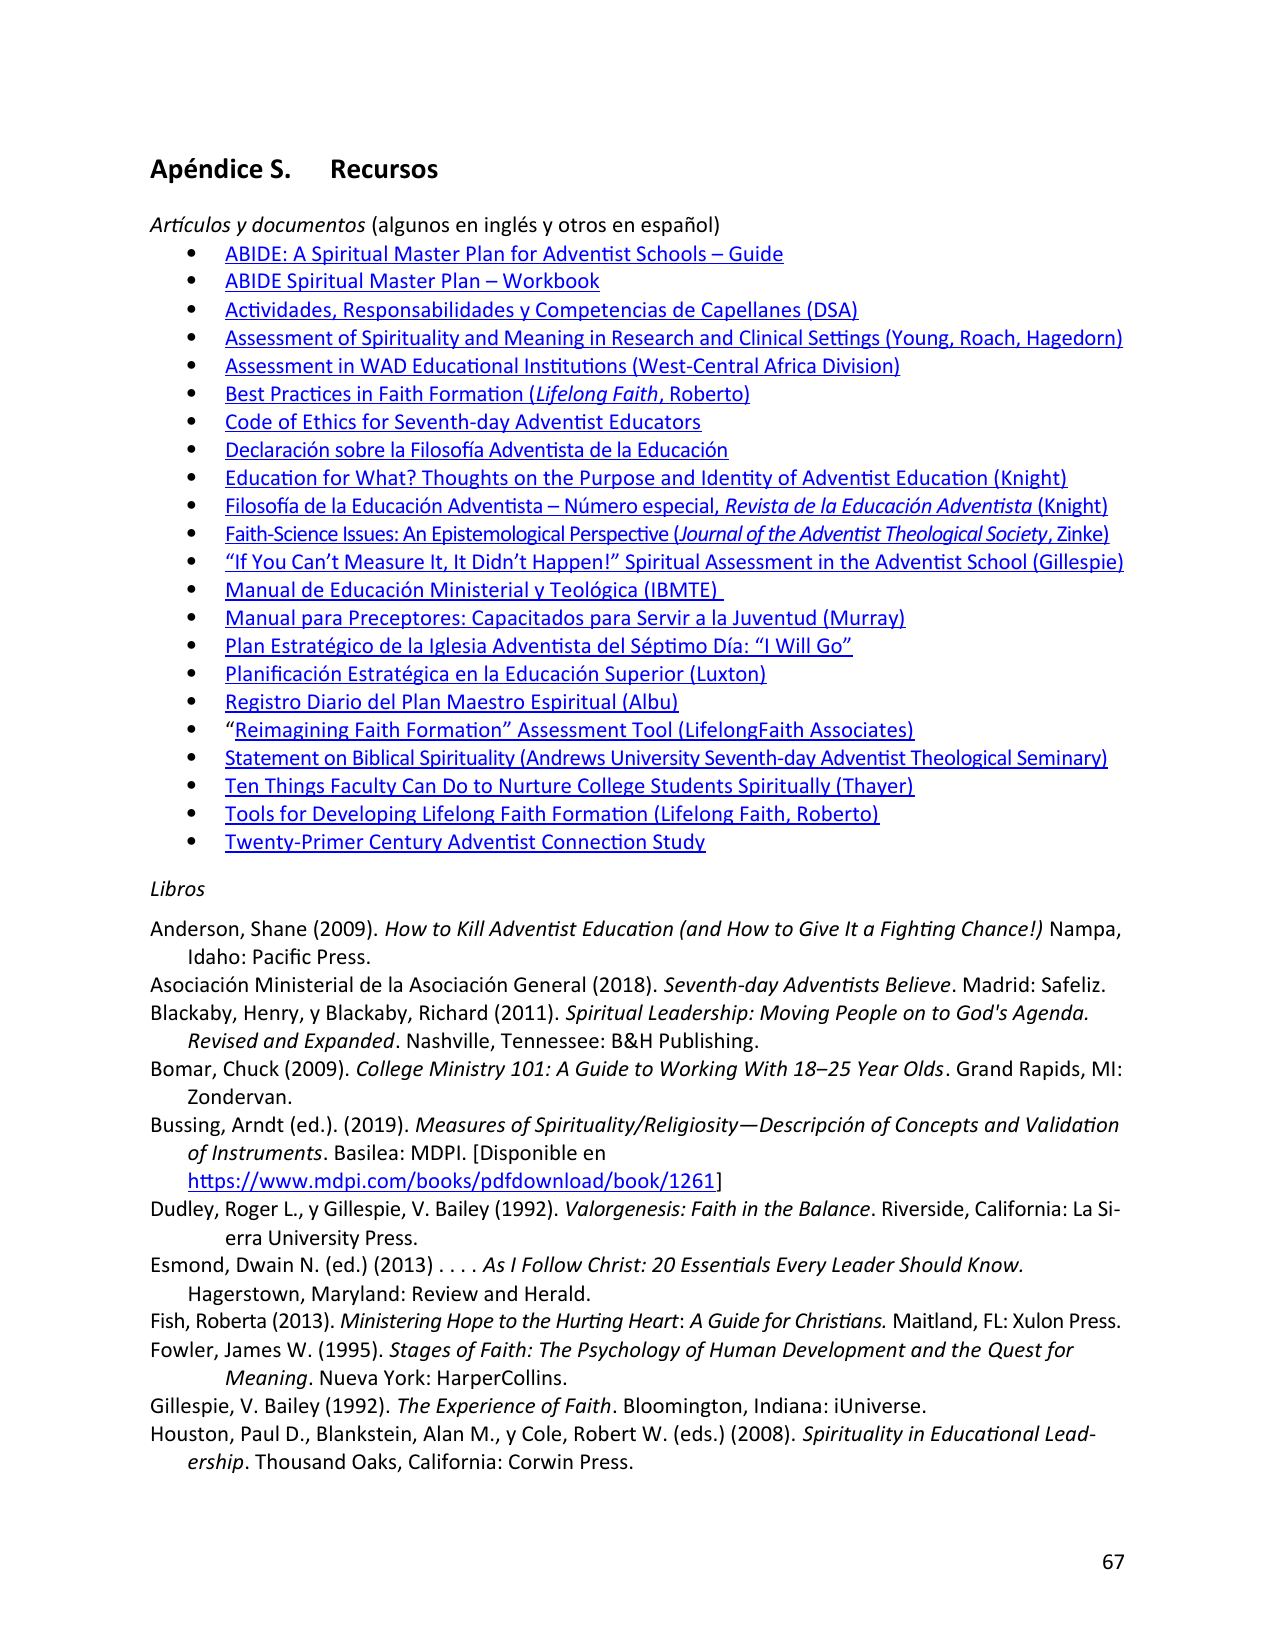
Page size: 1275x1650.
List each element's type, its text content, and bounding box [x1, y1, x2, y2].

subtitle Libros [150, 874, 1125, 902]
list Assessment of Spirituality and Meaning in Research and Clinical Settings (Young, Roach, Hagedorn) [187, 323, 1125, 351]
list “Reimagining Faith Formation” Assessment Tool (LifelongFaith Associates) [187, 715, 1125, 743]
list Actividades, Responsabilidades y Competencias de Capellanes (DSA) [187, 295, 1125, 323]
text Dudley, Roger L., y Gillespie, V. Bailey (1992). Valorgenesis: Faith in the Balance. Riverside, California: La Sierra University Press. [150, 1194, 1125, 1251]
list Best Practices in Faith Formation (Lifelong Faith, Roberto) [187, 379, 1125, 407]
subtitle Artículos y documentos (algunos en inglés y otros en español) [150, 211, 1125, 239]
text Fowler, James W. (1995). Stages of Faith: The Psychology of Human Development and the Quest for Meaning. Nueva York: HarperCollins. [150, 1335, 1125, 1391]
text Asociación Ministerial de la Asociación General (2018). Seventh-day Adventists Believe. Madrid: Safeliz. [150, 970, 1125, 998]
list Plan Estratégico de la Iglesia Adventista del Séptimo Día: “I Will Go” [187, 631, 1125, 659]
list Statement on Biblical Spirituality (Andrews University Seventh-day Adventist Theological Seminary) [187, 743, 1125, 771]
text Blackaby, Henry, y Blackaby, Richard (2011). Spiritual Leadership: Moving People on to God's Agenda. Revised and Expanded. Nashville, Tennessee: B&H Publishing. [150, 998, 1125, 1054]
list Assessment in WAD Educational Institutions (West-Central Africa Division) [187, 351, 1125, 379]
list Code of Ethics for Seventh-day Adventist Educators [187, 407, 1125, 435]
list Manual de Educación Ministerial y Teológica (IBMTE) [187, 575, 1125, 603]
list Registro Diario del Plan Maestro Espiritual (Albu) [187, 687, 1125, 715]
list ABIDE: A Spiritual Master Plan for Adventist Schools – Guide [187, 239, 1125, 267]
list Education for What? Thoughts on the Purpose and Identity of Adventist Education (Knight) [187, 463, 1125, 491]
list Planificación Estratégica en la Educación Superior (Luxton) [187, 659, 1125, 687]
list ABIDE Spiritual Master Plan – Workbook [187, 267, 1125, 295]
list Declaración sobre la Filosofía Adventista de la Educación [187, 435, 1125, 463]
text Gillespie, V. Bailey (1992). The Experience of Faith. Bloomington, Indiana: iUniverse. [150, 1391, 1125, 1419]
list Ten Things Faculty Can Do to Nurture College Students Spiritually (Thayer) [187, 771, 1125, 799]
list Tools for Developing Lifelong Faith Formation (Lifelong Faith, Roberto) [187, 799, 1125, 827]
list Twenty-Primer Century Adventist Connection Study [187, 827, 1125, 855]
text Fish, Roberta (2013). Ministering Hope to the Hurting Heart: A Guide for Christians. Maitland, FL: Xulon Press. [150, 1307, 1125, 1335]
list Faith-Science Issues: An Epistemological Perspective (Journal of the Adventist Theological Society, Zinke) [187, 519, 1125, 547]
text Houston, Paul D., Blankstein, Alan M., y Cole, Robert W. (eds.) (2008). Spirituality in Educational Leadership. Thousand Oaks, California: Corwin Press. [150, 1419, 1125, 1475]
list Filosofía de la Educación Adventista – Número especial, Revista de la Educación Adventista (Knight) [187, 491, 1125, 519]
subtitle Apéndice S. Recursos [150, 150, 1125, 186]
text Bomar, Chuck (2009). College Ministry 101: A Guide to Working With 18‒25 Year Olds. Grand Rapids, MI: Zondervan. [150, 1054, 1125, 1111]
text Bussing, Arndt (ed.). (2019). Measures of Spirituality/Religiosity—Descripción of Concepts and Validation of Instruments. Basilea: MDPI. [Disponible en https://www.mdpi.com/books/pdfdownload/book/1261] [150, 1111, 1125, 1194]
list Manual para Preceptores: Capacitados para Servir a la Juventud (Murray) [187, 603, 1125, 631]
text Esmond, Dwain N. (ed.) (2013) . . . . As I Follow Christ: 20 Essentials Every Leader Should Know. Hagerstown, Maryland: Review and Herald. [150, 1251, 1125, 1307]
list “If You Can’t Measure It, It Didn’t Happen!” Spiritual Assessment in the Adventist School (Gillespie) [187, 547, 1125, 575]
text Anderson, Shane (2009). How to Kill Adventist Education (and How to Give It a Fighting Chance!) Nampa, Idaho: Pacific Press. [150, 914, 1125, 970]
